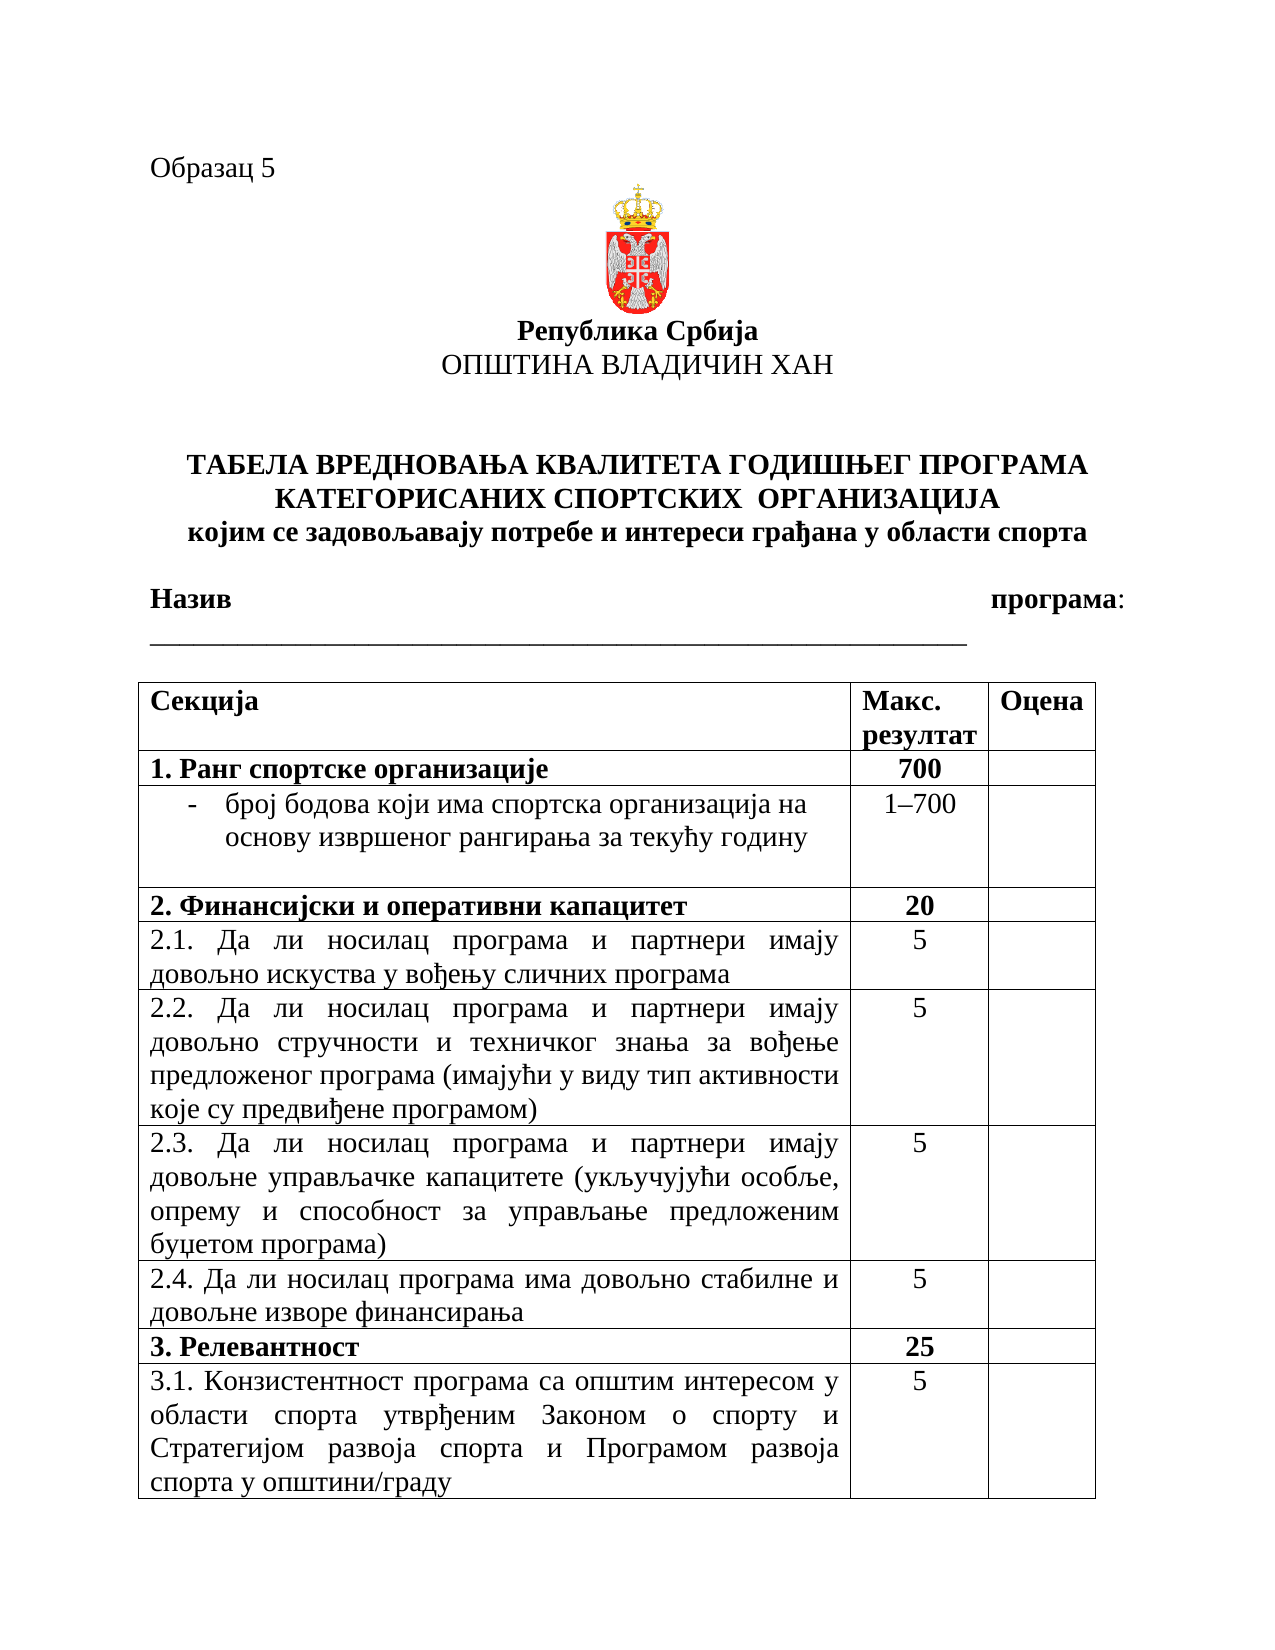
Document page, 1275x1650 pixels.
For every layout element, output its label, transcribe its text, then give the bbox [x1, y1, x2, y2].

table_header Оцена [989, 683, 1095, 750]
table_cell 3. Релевантност [139, 1329, 850, 1362]
table_cell [989, 751, 1095, 785]
table_cell 2.4. Да ли носилац програма има довољно стабилне и довољне изворе финансирања [139, 1261, 850, 1328]
table_cell [989, 922, 1095, 989]
table_cell [989, 786, 1095, 887]
table_header Макс. резултат [851, 683, 988, 750]
text Назив програма: ________________________________________________________ [150, 582, 1125, 649]
text Образац 5 [150, 150, 1125, 183]
table_cell 2.3. Да ли носилац програма и партнери имају довољне управљачке капацитете (укључујући особље, опрему и способност за управљање предложеним буџетом програма) [139, 1126, 850, 1260]
table_cell 5 [851, 1364, 988, 1498]
table_cell [989, 1364, 1095, 1498]
table_cell 25 [851, 1329, 988, 1362]
table_cell 20 [851, 888, 988, 921]
table_cell [989, 1329, 1095, 1362]
table_cell 5 [851, 922, 988, 989]
table_cell 5 [851, 1261, 988, 1328]
table_cell 3.1. Конзистентност програма са општим интересом у области спорта утврђеним Законом о спорту и Стратегијом развоја спорта и Програмом развоја спорта у општини/граду [139, 1364, 850, 1498]
text ТАБЕЛА ВРЕДНОВАЊА КВАЛИТЕТА ГОДИШЊЕГ ПРОГРАМА КАТЕГОРИСАНИХ СПОРТСКИХ ОРГАНИЗАЦИЈА [150, 447, 1125, 514]
table_cell 1. Ранг спортске организације [139, 751, 850, 785]
table_cell [989, 1126, 1095, 1260]
text којим се задовољавају потребе и интереси грађана у области спорта [150, 514, 1125, 548]
table_cell [989, 1261, 1095, 1328]
picture [605, 183, 670, 314]
table_cell 2. Финансијски и оперативни капацитет [139, 888, 850, 921]
text Република Србија [150, 313, 1125, 347]
table_header Секција [139, 683, 850, 750]
table_cell [989, 888, 1095, 921]
table_cell 700 [851, 751, 988, 785]
table_cell 1–700 [851, 786, 988, 887]
table_cell број бодова који има спортска организација на основу извршеног рангирања за текућу годину [139, 786, 850, 887]
table_cell 5 [851, 1126, 988, 1260]
table_cell [989, 990, 1095, 1124]
table_cell 2.2. Да ли носилац програма и партнери имају довољно стручности и техничког знања за вођење предложеног програма (имајући у виду тип активности које су предвиђене програмом) [139, 990, 850, 1124]
table_cell 5 [851, 990, 988, 1124]
table_cell 2.1. Да ли носилац програма и партнери имају довољно искуства у вођењу сличних програма [139, 922, 850, 989]
text ОПШТИНА ВЛАДИЧИН ХАН [150, 347, 1125, 380]
